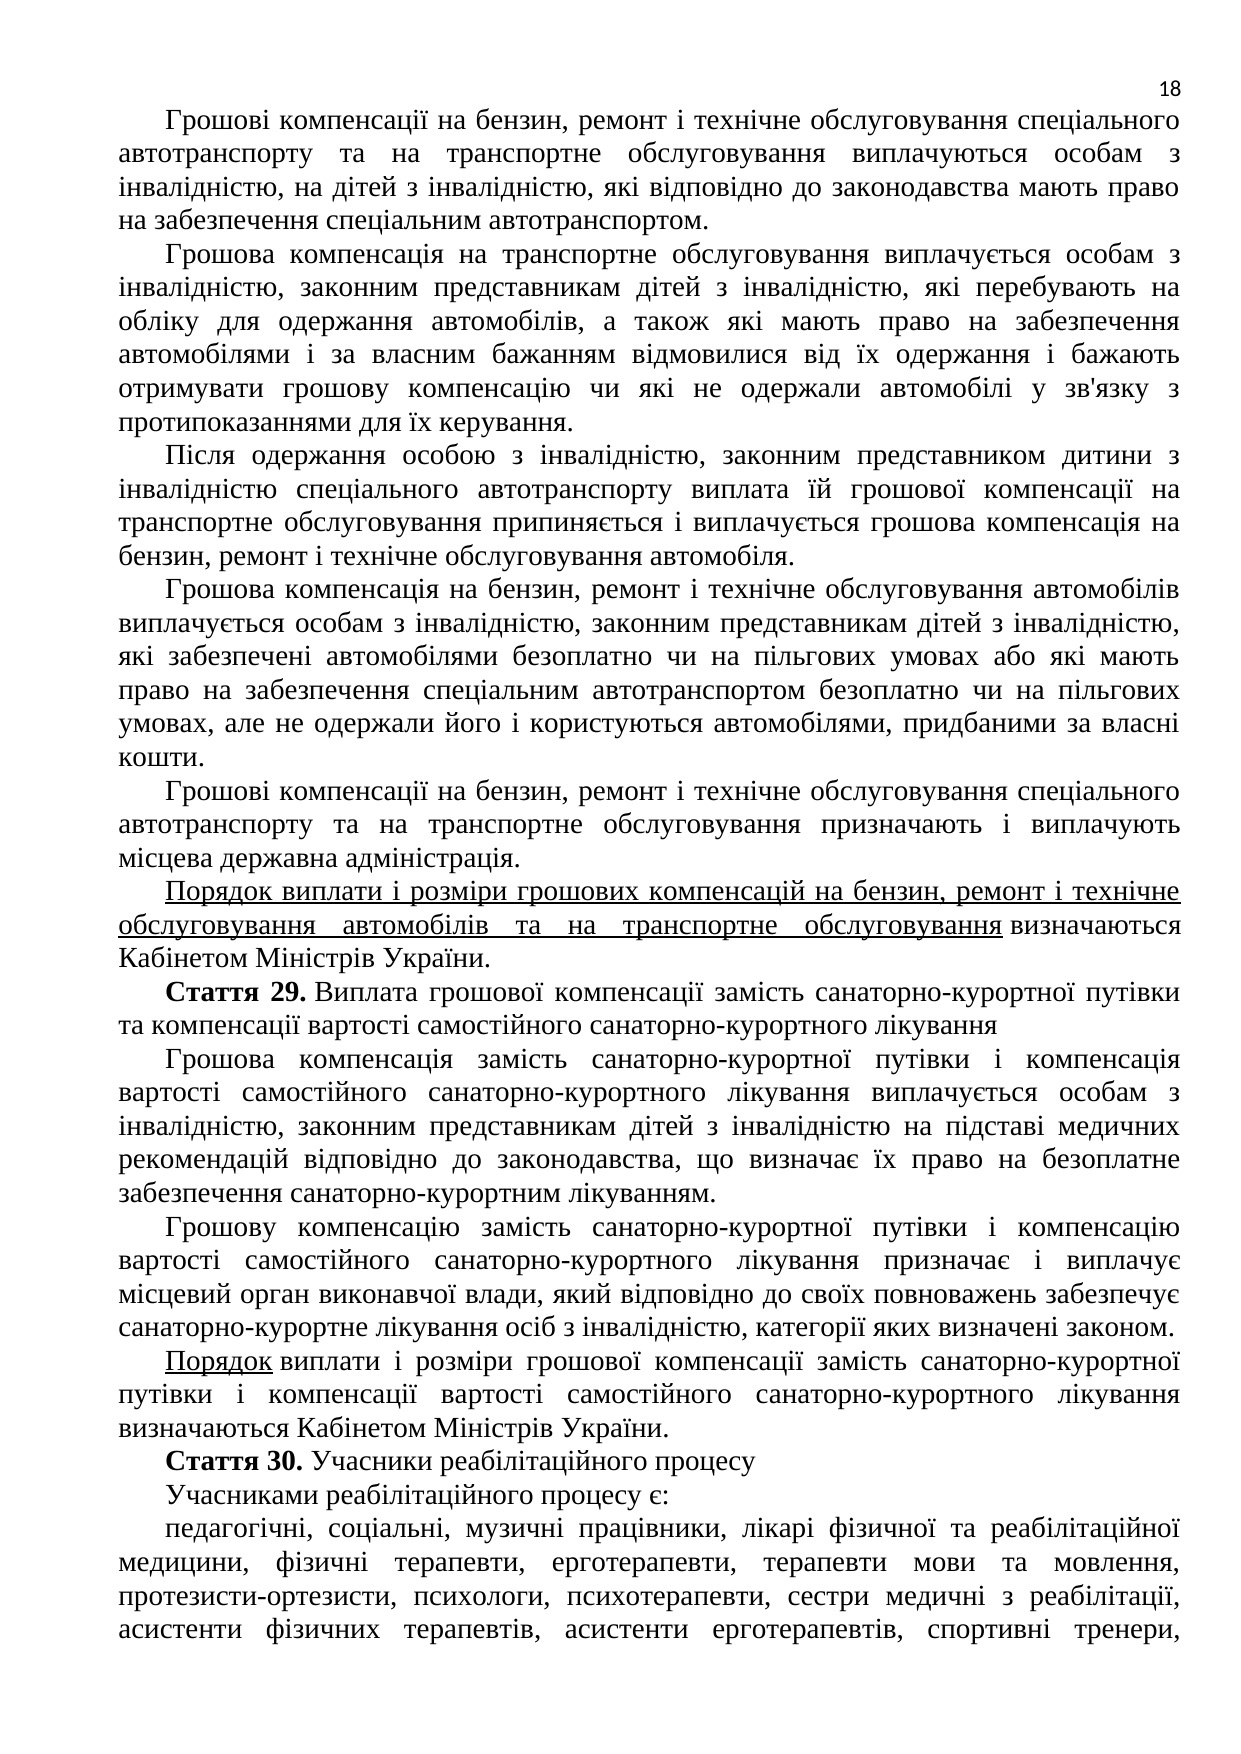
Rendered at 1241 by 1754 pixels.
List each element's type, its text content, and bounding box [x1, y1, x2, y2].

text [118, 1511, 1181, 1645]
text Після одержання особою з інвалідністю, законним представником дитини з інвалідністю спеціального автотранспорту виплата їй грошової компенсації на транспортне обслуговування припиняється і виплачується грошова компенсація на бензин, ремонт і технічне обслуговування автомобіля. [118, 437, 1181, 571]
text Грошові компенсації на бензин, ремонт і технічне обслуговування спеціального автотранспорту та на транспортне обслуговування призначають і виплачують місцева державна адміністрація. [118, 773, 1181, 873]
text Порядок виплати і розміри грошових компенсацій на бензин, ремонт і технічне обслуговування автомобілів та на транспортне обслуговування визначаються Кабінетом Міністрів України. [118, 873, 1181, 974]
text Стаття 29. Виплата грошової компенсації замість санаторно-курортної путівки та компенсації вартості самостійного санаторно-курортного лікування [118, 974, 1181, 1041]
text Грошова компенсація замість санаторно-курортної путівки і компенсація вартості самостійного санаторно-курортного лікування виплачується особам з інвалідністю, законним представникам дітей з інвалідністю на підставі медичних рекомендацій відповідно до законодавства, що визначає їх право на безоплатне забезпечення санаторно-курортним лікуванням. [118, 1041, 1181, 1209]
text Грошова компенсація на транспортне обслуговування виплачується особам з інвалідністю, законним представникам дітей з інвалідністю, які перебувають на обліку для одержання автомобілів, а також які мають право на забезпечення автомобілями і за власним бажанням відмовилися від їх одержання і бажають отримувати грошову компенсацію чи які не одержали автомобілі у зв'язку з протипоказаннями для їх керування. [118, 236, 1181, 437]
text Порядок виплати і розміри грошової компенсації замість санаторно-курортної путівки і компенсації вартості самостійного санаторно-курортного лікування визначаються Кабінетом Міністрів України. [118, 1343, 1181, 1443]
text Грошову компенсацію замість санаторно-курортної путівки і компенсацію вартості самостійного санаторно-курортного лікування призначає і виплачує місцевий орган виконавчої влади, який відповідно до своїх повноважень забезпечує санаторно-курортне лікування осіб з інвалідністю, категорії яких визначені законом. [118, 1209, 1181, 1343]
text Учасниками реабілітаційного процесу є: [118, 1477, 1181, 1511]
text Стаття 30. Учасники реабілітаційного процесу [118, 1443, 1181, 1477]
text Грошова компенсація на бензин, ремонт і технічне обслуговування автомобілів виплачується особам з інвалідністю, законним представникам дітей з інвалідністю, які забезпечені автомобілями безоплатно чи на пільгових умовах або які мають право на забезпечення спеціальним автотранспортом безоплатно чи на пільгових умовах, але не одержали його і користуються автомобілями, придбаними за власні кошти. [118, 571, 1181, 773]
text Грошові компенсації на бензин, ремонт і технічне обслуговування спеціального автотранспорту та на транспортне обслуговування виплачуються особам з інвалідністю, на дітей з інвалідністю, які відповідно до законодавства мають право на забезпечення спеціальним автотранспортом. [118, 102, 1181, 236]
